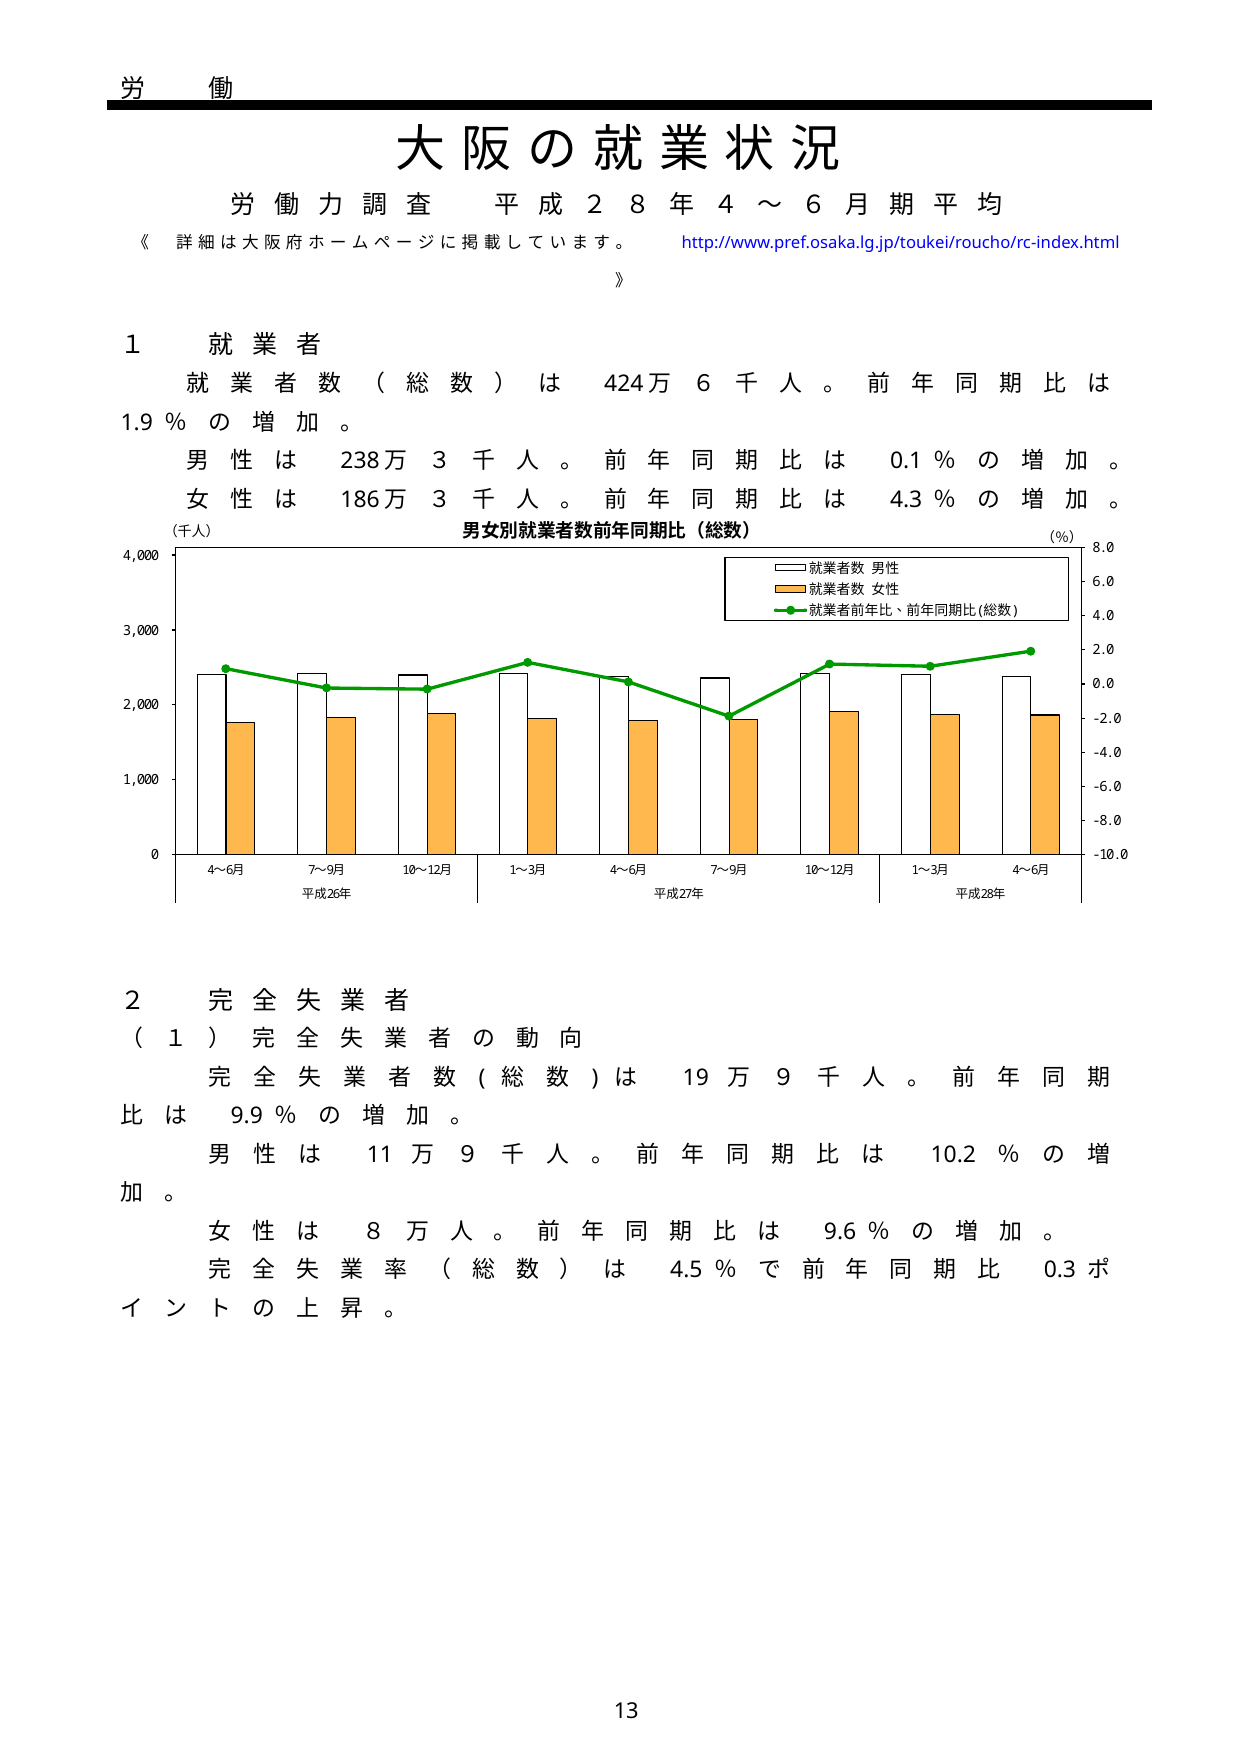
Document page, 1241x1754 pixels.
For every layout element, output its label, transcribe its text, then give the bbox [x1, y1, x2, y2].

text 労働力調査 平成２８年４～６月期平均 [120, 183, 1131, 222]
text 完全失業率（総数）は 4.5％で前年同期比 0.3ポイントの上昇。 [120, 1249, 1131, 1326]
text 完全失業者数(総数)は 19万９千人。前年同期比は 9.9％の増加。 [120, 1056, 1131, 1133]
text 女性は ８万人。前年同期比は 9.6％の増加。 [120, 1210, 1131, 1249]
text 就業者数（総数）は 424万６千人。前年同期比は 1.9％の増加。 [120, 362, 1131, 439]
text 男性は 11万９千人。前年同期比は 10.2％の増加。 [120, 1133, 1131, 1210]
text 女性は 186万３千人。前年同期比は 4.3％の増加。 [120, 478, 1131, 516]
text （１）完全失業者の動向 [120, 1017, 1131, 1056]
text 《 詳細は大阪府ホームページに掲載しています。 http://www.pref.osaka.lg.jp/toukei/roucho/rc-index.html 》 [120, 222, 1131, 299]
text 大阪の就業状況 [120, 110, 1131, 183]
text ２ 完全失業者 [120, 979, 1131, 1017]
text １ 就業者 [120, 324, 1131, 362]
text 労 働 [120, 67, 1131, 100]
text 男性は 238万３千人。前年同期比は 0.1％の増加。 [120, 439, 1131, 478]
